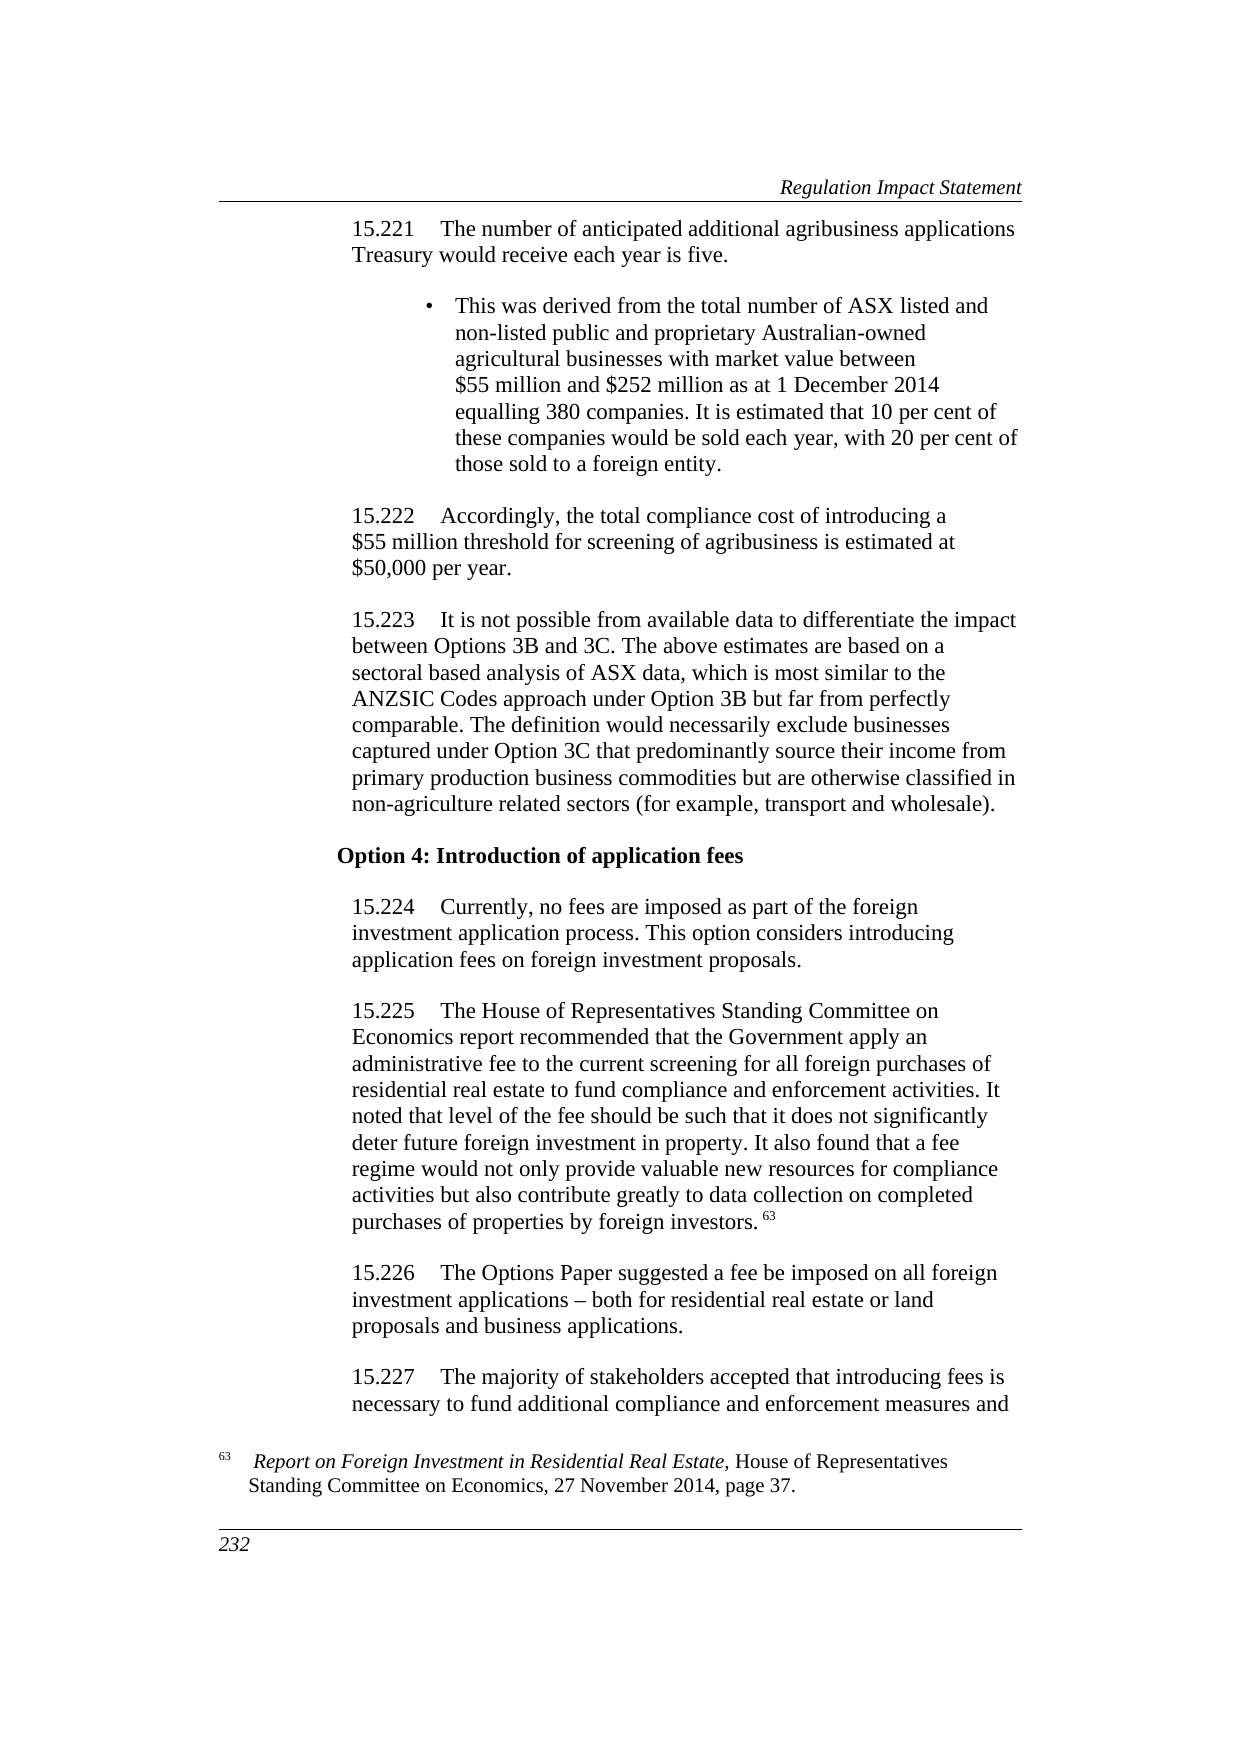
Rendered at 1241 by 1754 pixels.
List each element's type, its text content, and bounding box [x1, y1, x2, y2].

text The number of anticipated additional agribusiness applications Treasury would receive each year is five. [352, 214, 1022, 267]
text Currently, no fees are imposed as part of the foreign investment application process. This option considers introducing application fees on foreign investment proposals. [352, 893, 1022, 972]
text This was derived from the total number of ASX listed and non-listed public and proprietary Australian-owned agricultural businesses with market value between $55 million and $252 million as at 1 December 2014 equalling 380 companies. It is estimated that 10 per cent of these companies would be sold each year, with 20 per cent of those sold to a foreign entity. [425, 292, 1022, 477]
text The House of Representatives Standing Committee on Economics report recommended that the Government apply an administrative fee to the current screening for all foreign purchases of residential real estate to fund compliance and enforcement activities. It noted that level of the fee should be such that it does not significantly deter future foreign investment in property. It also found that a fee regime would not only provide valuable new resources for compliance activities but also contribute greatly to data collection on completed purchases of properties by foreign investors. [352, 997, 1022, 1234]
text It is not possible from available data to differentiate the impact between Options 3B and 3C. The above estimates are based on a sectoral based analysis of ASX data, which is most similar to the ANZSIC Codes approach under Option 3B but far from perfectly comparable. The definition would necessarily exclude businesses captured under Option 3C that predominantly source their income from primary production business commodities but are otherwise classified in non-agriculture related sectors (for example, transport and wholesale). [352, 606, 1022, 817]
list Option 4: Introduction of application fees [337, 842, 1022, 868]
text The Options Paper suggested a fee be imposed on all foreign investment applications – both for residential real estate or land proposals and business applications. [352, 1259, 1022, 1338]
text Accordingly, the total compliance cost of introducing a $55 million threshold for screening of agribusiness is estimated at $50,000 per year. [352, 502, 1022, 581]
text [352, 1363, 1022, 1416]
